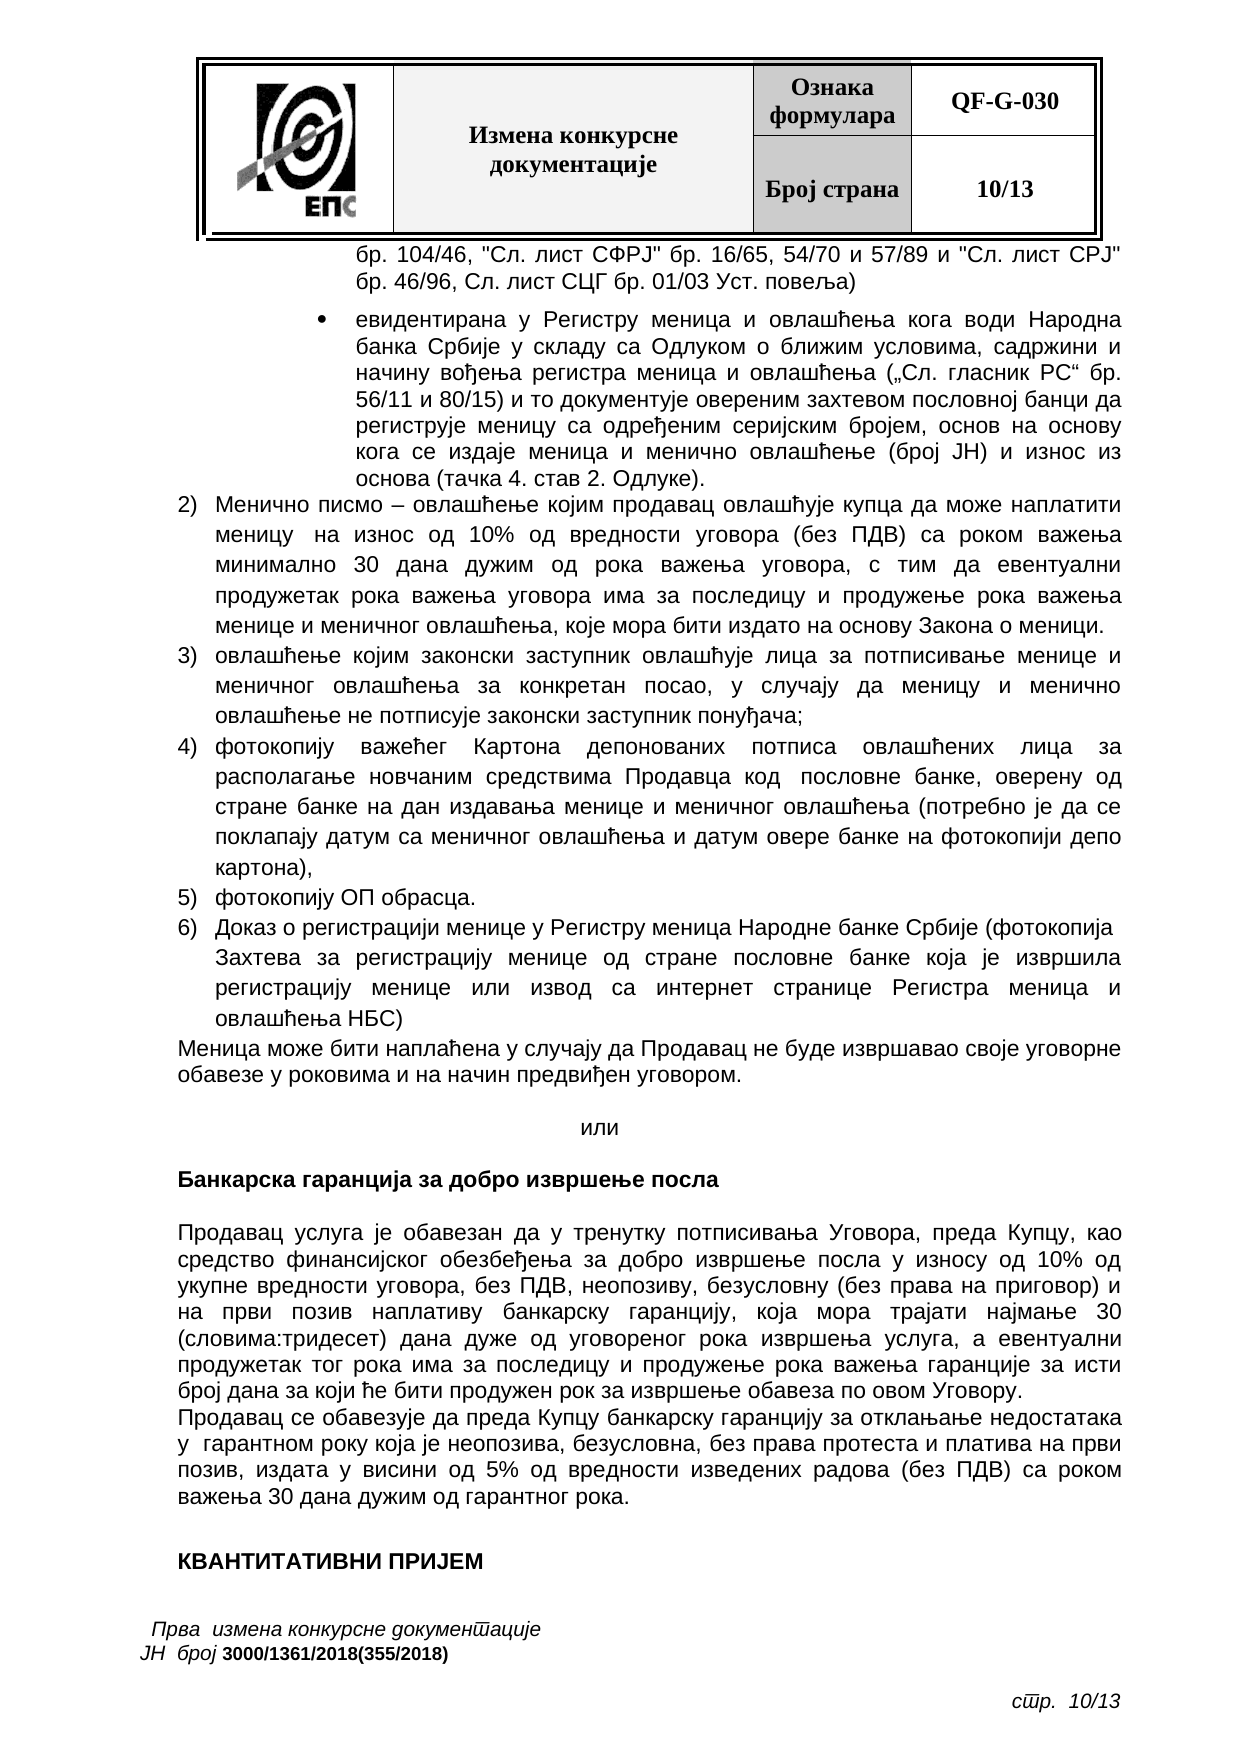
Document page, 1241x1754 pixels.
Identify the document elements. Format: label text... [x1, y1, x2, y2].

text Продавац се обавезује да преда Купцу банкарску гаранцију за отклањање недостатака у гарантном року која је неопозива, безусловна, без права протеста и платива на први позив, издата у висини од 5% од вредности изведених радова (без ПДВ) са роком важења 30 дана дужим од гарантног рока. [177, 1404, 1122, 1509]
text Продавац услуга је обавезан да у тренутку потписивања Уговора, преда Купцу, као средство финансијског обезбеђења за добро извршење посла у износу од 10% од укупне вредности уговора, без ПДВ, неопозиву, безусловну (без права на приговор) и на први позив наплативу банкарску гаранцију, која мора трајати најмање 30 (словима:тридесет) дана дуже од уговореног рока извршења услуга, а евентуални продужетак тог рока има за последицу и продужење рока важења гаранције за исти број дана за који ће бити продужен рок за извршење обавеза по овом Уговору. [177, 1219, 1122, 1404]
text Банкарска гаранција за добро извршење посла [177, 1166, 1122, 1193]
list Менично писмо – овлашћење којим продавац овлашћује купца да може наплатити меницу на износ од 10% од вредности уговора (без ПДВ) са роком важења минимално 30 дана дужим од рока важења уговора, с тим да евентуални продужетак рока важења уговора има за последицу и продужење рока важења менице и меничног овлашћења, које мора бити издато на основу Закона о меници. [177, 491, 1122, 638]
text КВАНТИТАТИВНИ ПРИЈЕМ [177, 1548, 1122, 1574]
list Доказ о регистрацији менице у Регистру меница Народне банке Србије (фотокопија Захтева за регистрацију менице од стране пословне банке која је извршила регистрацију менице или извод са интернет странице Регистра меница и овлашћења НБС) [177, 914, 1122, 1031]
list овлашћење којим законски заступник овлашћује лица за потписивање менице и меничног овлашћења за конкретан посао, у случају да меницу и менично овлашћење не потписује законски заступник понуђача; [177, 642, 1122, 729]
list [318, 161, 1122, 294]
list фотокопију важећег Картона депонованих потписа овлашћених лица за располагање новчаним средствима Продавца код пословне банке, оверену од стране банке на дан издавања менице и меничног овлашћења (потребно је да се поклапају датум са меничног овлашћења и датум овере банке на фотокопији депо картона), [177, 733, 1122, 880]
list евидентирана у Регистру меница и овлашћења кога води Народна банка Србије у складу са Одлуком о ближим условима, садржини и начину вођења регистра меница и овлашћења („Сл. гласник РС“ бр. 56/11 и 80/15) и то документује овереним захтевом пословној банци да региструје меницу са одређеним серијским бројем, основ на основу кога се издаје меница и менично овлашћење (број ЈН) и износ из основа (тачка 4. став 2. Одлуке). [318, 306, 1122, 491]
text Меница може бити наплаћена у случају да Продавац не буде извршавао своје уговорне обавезе у роковима и на начин предвиђен уговором. [177, 1035, 1122, 1087]
list фотокопију ОП обрасца. [177, 884, 1122, 910]
text или [177, 1114, 1122, 1140]
